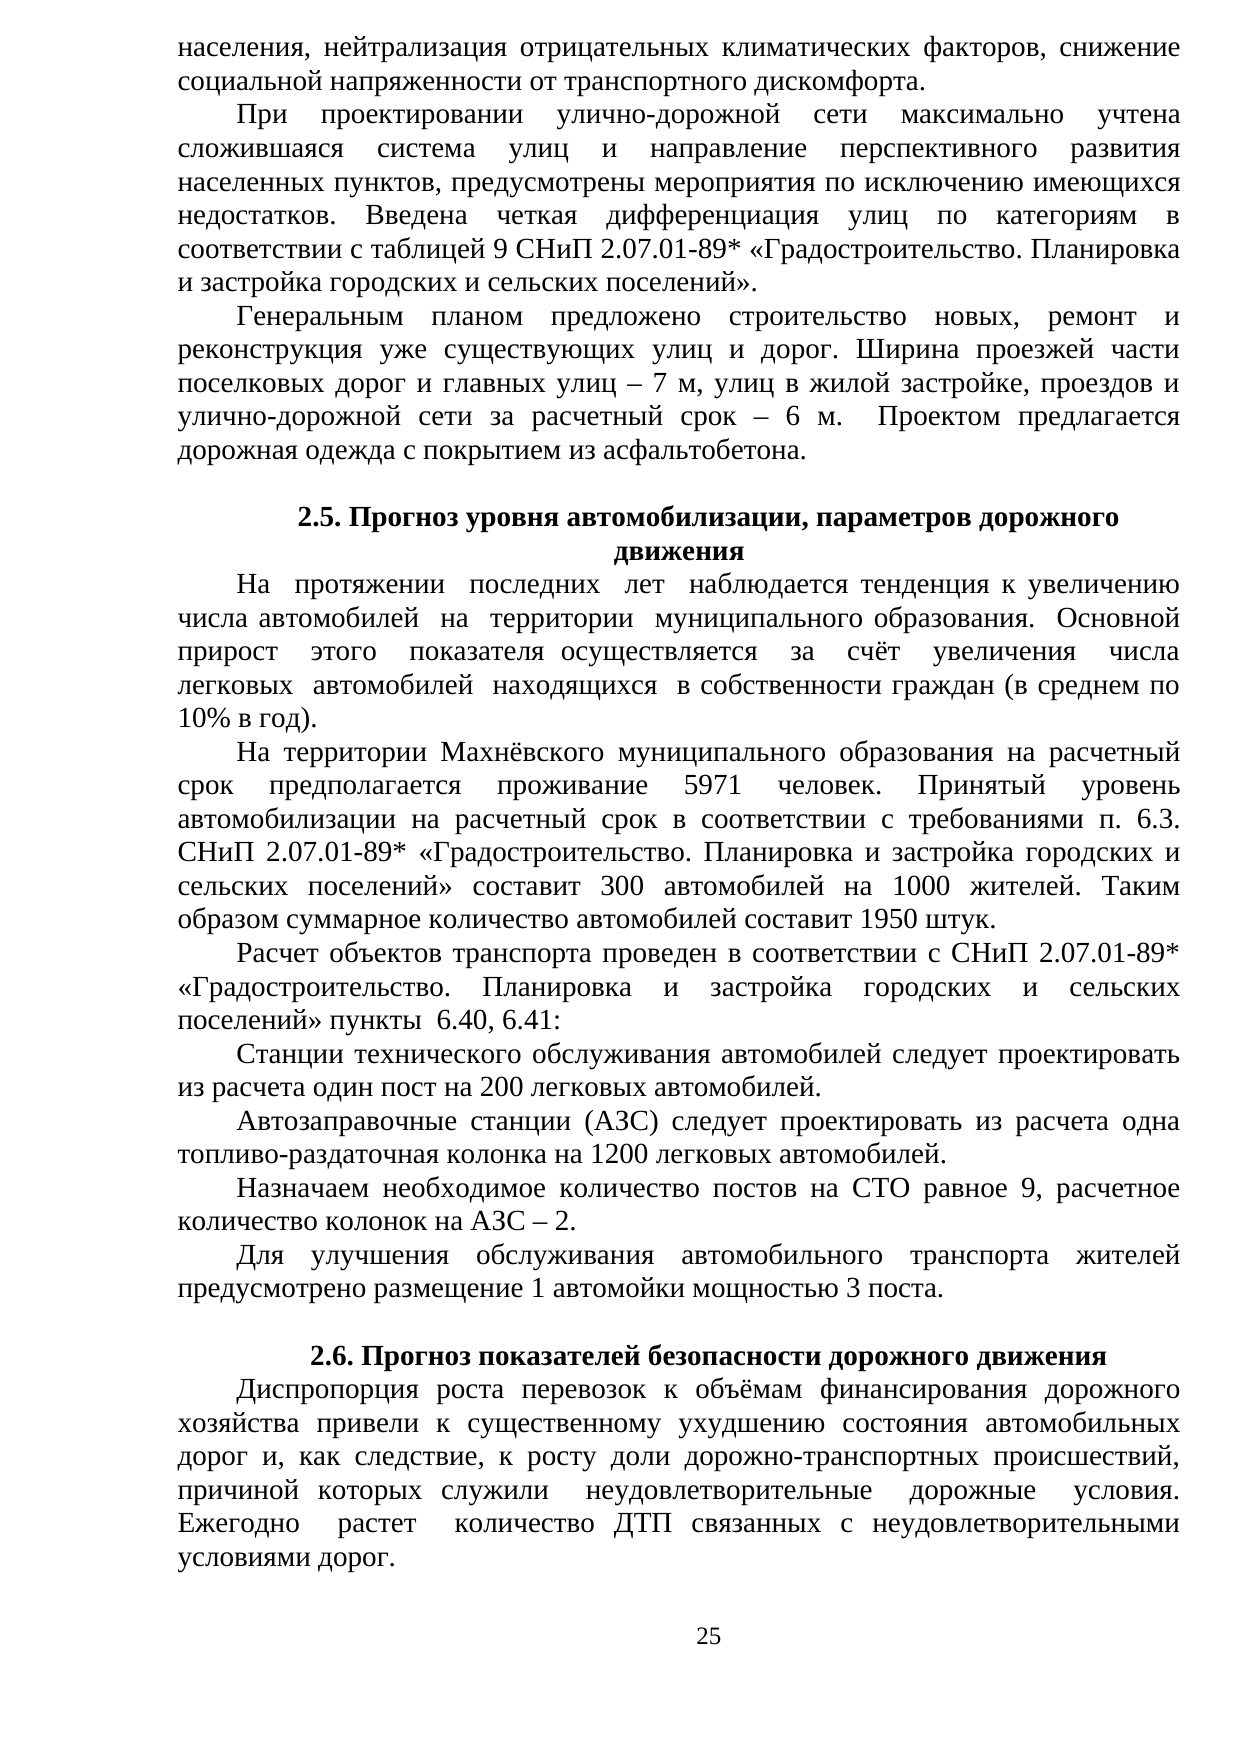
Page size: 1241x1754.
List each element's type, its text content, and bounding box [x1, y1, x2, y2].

text Расчет объектов транспорта проведен в соответствии с СНиП 2.07.01-89* «Градостроительство. Планировка и застройка городских и сельских поселений» пункты 6.40, 6.41: [177, 935, 1181, 1036]
text Генеральным планом предложено строительство новых, ремонт и реконструкция уже существующих улиц и дорог. Ширина проезжей части поселковых дорог и главных улиц – 7 м, улиц в жилой застройке, проездов и улично-дорожной сети за расчетный срок – 6 м. Проектом предлагается дорожная одежда с покрытием из асфальтобетона. [177, 298, 1181, 466]
text 2.5. Прогноз уровня автомобилизации, параметров дорожного движения [177, 499, 1181, 566]
text На территории Махнёвского муниципального образования на расчетный срок предполагается проживание 5971 человек. Принятый уровень автомобилизации на расчетный срок в соответствии с требованиями п. 6.3. СНиП 2.07.01-89* «Градостроительство. Планировка и застройка городских и сельских поселений» составит 300 автомобилей на 1000 жителей. Таким образом суммарное количество автомобилей составит 1950 штук. [177, 734, 1181, 935]
text Автозаправочные станции (АЗС) следует проектировать из расчета одна топливо-раздаточная колонка на 1200 легковых автомобилей. [177, 1103, 1181, 1170]
text Станции технического обслуживания автомобилей следует проектировать из расчета один пост на 200 легковых автомобилей. [177, 1036, 1181, 1103]
text Назначаем необходимое количество постов на СТО равное 9, расчетное количество колонок на АЗС – 2. [177, 1170, 1181, 1237]
text На протяжении последних лет наблюдается тенденция к увеличению числа автомобилей на территории муниципального образования. Основной прирост этого показателя осуществляется за счёт увеличения числа легковых автомобилей находящихся в собственности граждан (в среднем по 10% в год). [177, 566, 1181, 734]
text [177, 29, 1181, 97]
text Диспропорция роста перевозок к объёмам финансирования дорожного хозяйства привели к существенному ухудшению состояния автомобильных дорог и, как следствие, к росту доли дорожно-транспортных происшествий, причиной которых служили неудовлетворительные дорожные условия. Ежегодно растет количество ДТП связанных с неудовлетворительными условиями дорог. [177, 1371, 1181, 1572]
text Для улучшения обслуживания автомобильного транспорта жителей предусмотрено размещение 1 автомойки мощностью 3 поста. [177, 1237, 1181, 1304]
text 2.6. Прогноз показателей безопасности дорожного движения [177, 1338, 1181, 1371]
text При проектировании улично-дорожной сети максимально учтена сложившаяся система улиц и направление перспективного развития населенных пунктов, предусмотрены мероприятия по исключению имеющихся недостатков. Введена четкая дифференциация улиц по категориям в соответствии с таблицей 9 СНиП 2.07.01-89* «Градостроительство. Планировка и застройка городских и сельских поселений». [177, 97, 1181, 298]
